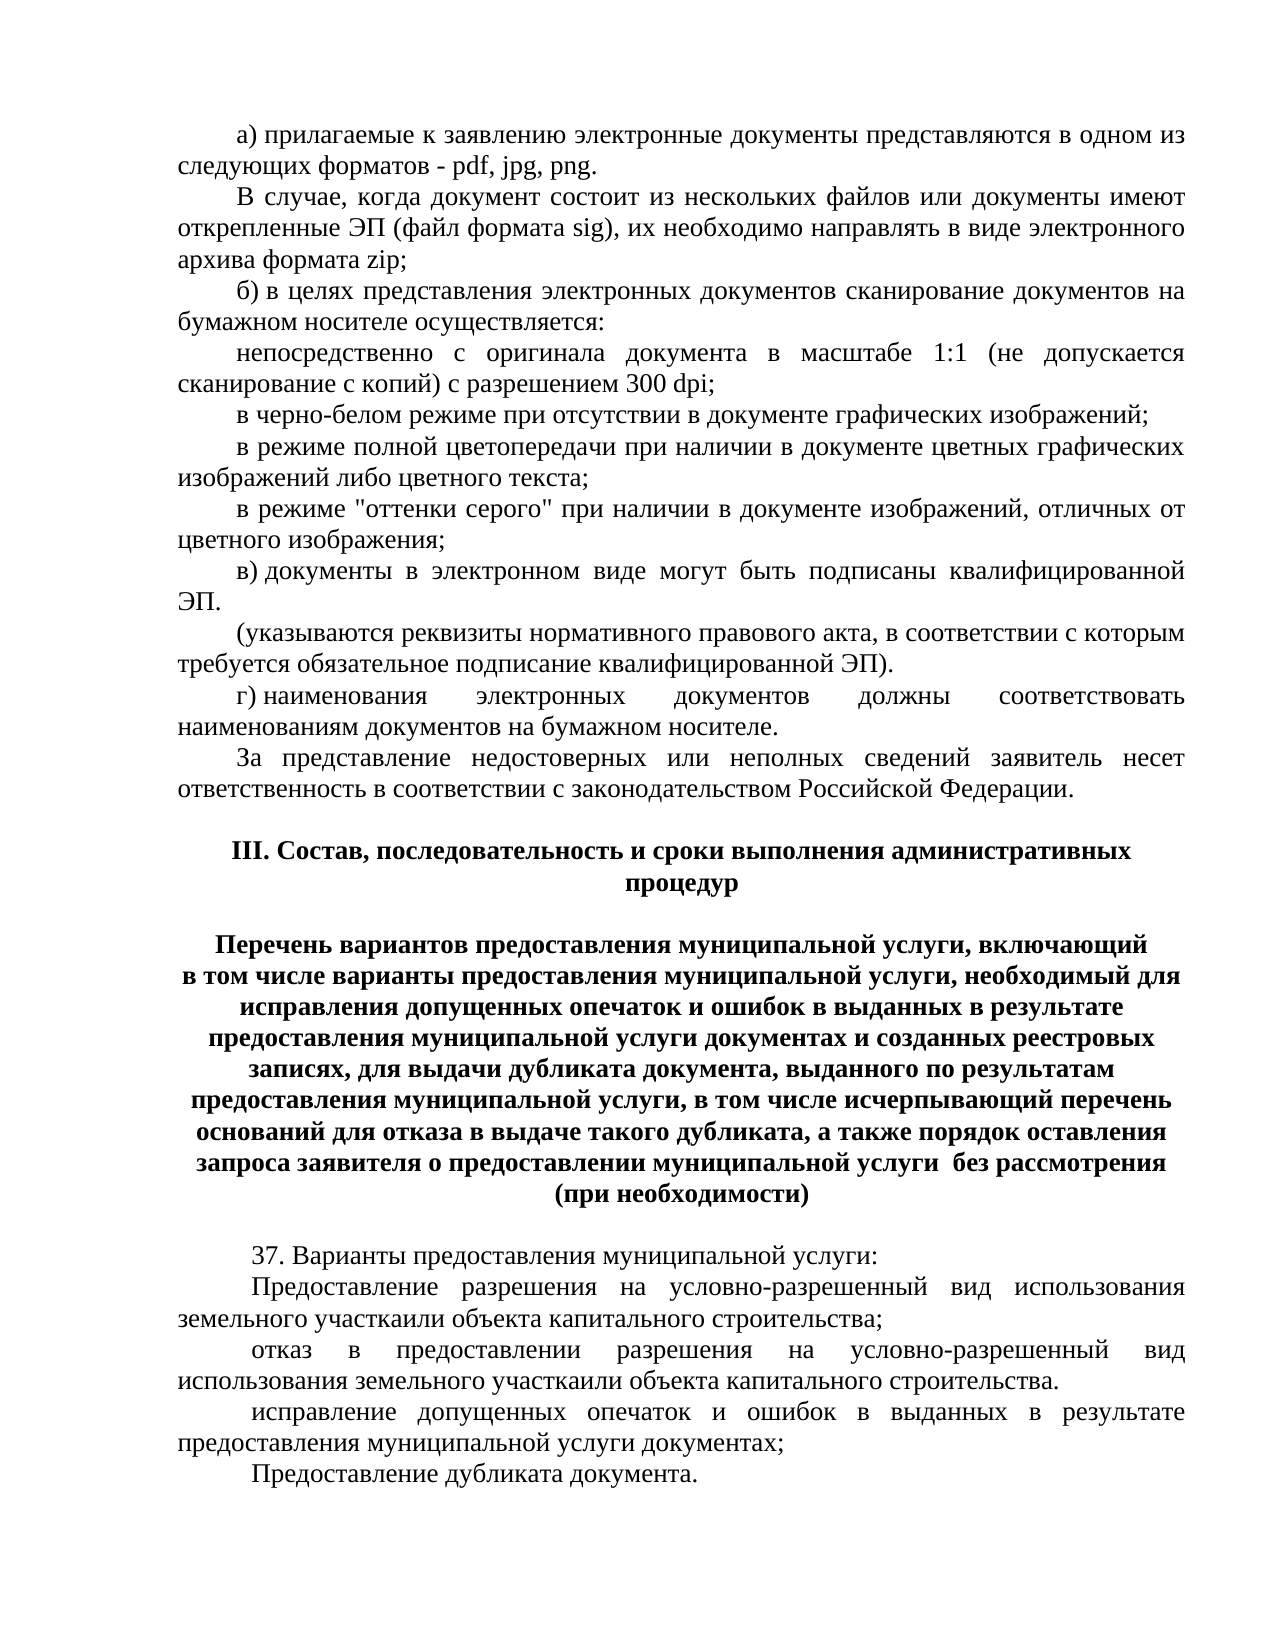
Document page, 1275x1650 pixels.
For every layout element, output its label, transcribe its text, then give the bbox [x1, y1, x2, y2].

text отказ в предоставлении разрешения на условно-разрешенный вид использования земельного участкаили объекта капитального строительства. [177, 1333, 1186, 1395]
text Предоставление дубликата документа. [177, 1457, 1186, 1488]
text исправление допущенных опечаток и ошибок в выданных в результате предоставления муниципальной услуги документах; [177, 1395, 1186, 1457]
text 37. Варианты предоставления муниципальной услуги: [177, 1239, 1186, 1271]
text непосредственно с оригинала документа в масштабе 1:1 (не допускается сканирование с копий) с разрешением 300 dpi; [177, 336, 1186, 398]
text б) в целях представления электронных документов сканирование документов на бумажном носителе осуществляется: [177, 274, 1186, 336]
text в) документы в электронном виде могут быть подписаны квалифицированной ЭП. [177, 554, 1186, 616]
text (указываются реквизиты нормативного правового акта, в соответствии с которым требуется обязательное подписание квалифицированной ЭП). [177, 616, 1186, 679]
text III. Состав, последовательность и сроки выполнения административных процедур [177, 834, 1186, 897]
text в режиме полной цветопередачи при наличии в документе цветных графических изображений либо цветного текста; [177, 429, 1186, 492]
text г) наименования электронных документов должны соответствовать наименованиям документов на бумажном носителе. [177, 679, 1186, 741]
text в режиме "оттенки серого" при наличии в документе изображений, отличных от цветного изображения; [177, 492, 1186, 554]
text В случае, когда документ состоит из нескольких файлов или документы имеют открепленные ЭП (файл формата sig), их необходимо направлять в виде электронного архива формата zip; [177, 180, 1186, 274]
text Предоставление разрешения на условно-разрешенный вид использования земельного участкаили объекта капитального строительства; [177, 1271, 1186, 1333]
text а) прилагаемые к заявлению электронные документы представляются в одном из следующих форматов - pdf, jpg, png. [177, 118, 1186, 180]
text в том числе варианты предоставления муниципальной услуги, необходимый для исправления допущенных опечаток и ошибок в выданных в результате предоставления муниципальной услуги документах и созданных реестровых записях, для выдачи дубликата документа, выданного по результатам предоставления муниципальной услуги, в том числе исчерпывающий перечень оснований для отказа в выдаче такого дубликата, а также порядок оставления запроса заявителя о предоставлении муниципальной услуги без рассмотрения (при необходимости) [177, 959, 1186, 1208]
text Перечень вариантов предоставления муниципальной услуги, включающий [177, 928, 1186, 959]
text За представление недостоверных или неполных сведений заявитель несет ответственность в соответствии с законодательством Российской Федерации. [177, 741, 1186, 803]
text в черно-белом режиме при отсутствии в документе графических изображений; [177, 398, 1186, 429]
